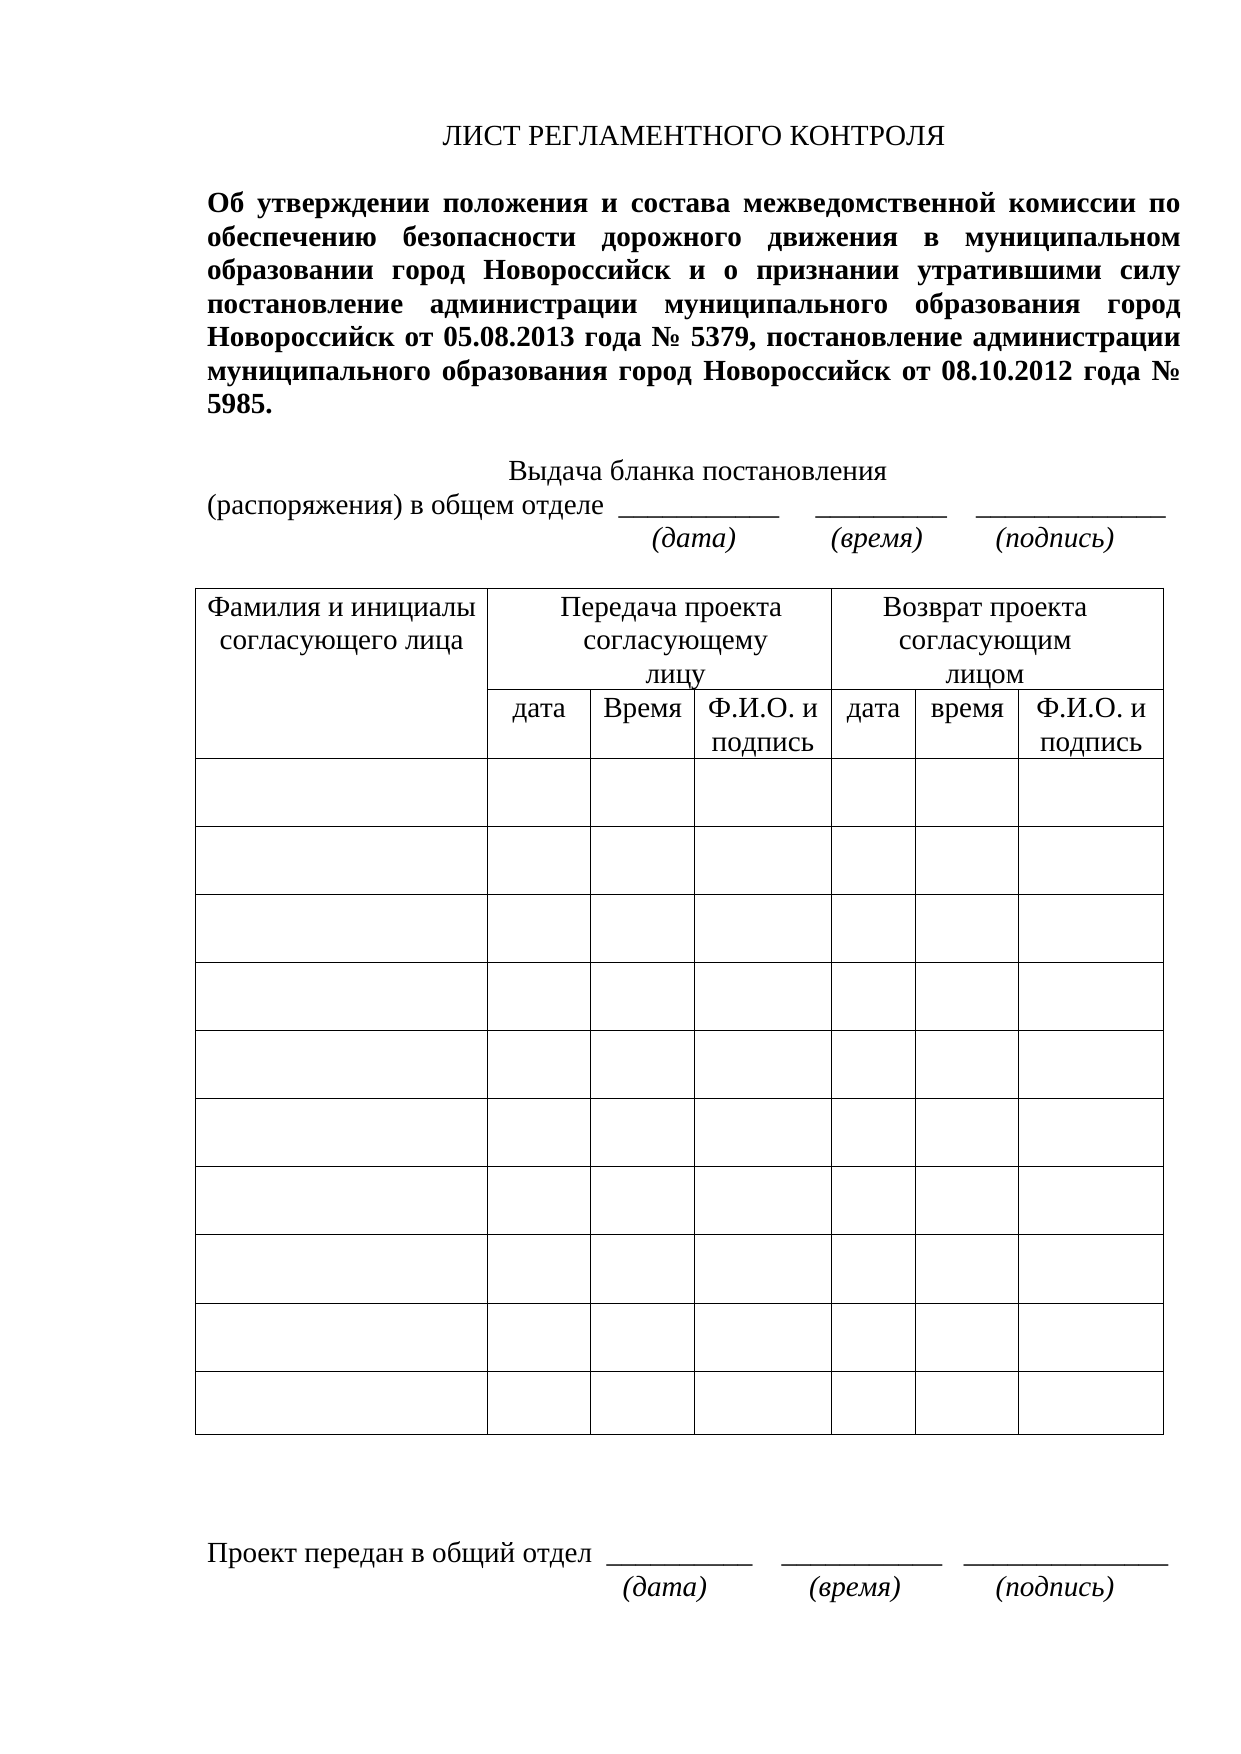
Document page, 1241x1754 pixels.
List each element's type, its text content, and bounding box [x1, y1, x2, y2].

table_cell [196, 1167, 487, 1234]
table_cell [916, 759, 1018, 826]
table_cell дата [488, 690, 590, 757]
table_cell [695, 759, 831, 826]
table_cell [196, 1304, 487, 1371]
table_cell [591, 1031, 694, 1098]
table_cell [196, 1099, 487, 1166]
table_cell [1019, 1167, 1163, 1234]
table_cell [1019, 827, 1163, 894]
table_cell [488, 963, 590, 1030]
table_cell [916, 1372, 1018, 1434]
table_cell [1019, 963, 1163, 1030]
table_cell [916, 895, 1018, 962]
table_header [1107, 589, 1163, 689]
table_cell [591, 895, 694, 962]
table_cell [832, 895, 915, 962]
table_cell время [916, 690, 1018, 757]
table_cell [1019, 1372, 1163, 1434]
table_cell [832, 1235, 915, 1302]
text (дата) (время) (подпись) [207, 1569, 1181, 1603]
table_cell [591, 1372, 694, 1434]
table_cell [488, 827, 590, 894]
table_cell [488, 1099, 590, 1166]
table_cell Время [591, 690, 694, 757]
table_cell [695, 1167, 831, 1234]
table_cell [832, 1099, 915, 1166]
text ЛИСТ РЕГЛАМЕНТНОГО КОНТРОЛЯ [207, 118, 1181, 152]
text Об утверждении положения и состава межведомственной комиссии по обеспечению безопасности дорожного движения в муниципальном образовании город Новороссийск и о признании утратившими силу постановление администрации муниципального образования город Новороссийск от 05.08.2013 года № 5379, постановление администрации муниципального образования город Новороссийск от 08.10.2012 года № 5985. [207, 185, 1181, 420]
table_cell [196, 1235, 487, 1302]
table_cell дата [832, 690, 915, 757]
table_cell [591, 1304, 694, 1371]
table_cell Ф.И.О. и подпись [695, 690, 831, 757]
table_cell [196, 827, 487, 894]
table_cell [1019, 1031, 1163, 1098]
table_cell [488, 1167, 590, 1234]
text (дата) (время) (подпись) [207, 521, 1181, 554]
table_cell [916, 1235, 1018, 1302]
table_cell [1019, 1235, 1163, 1302]
table_cell [695, 963, 831, 1030]
table_cell [591, 963, 694, 1030]
table_cell [1019, 1099, 1163, 1166]
table_header [832, 589, 863, 689]
table_header [488, 589, 544, 689]
table_cell [488, 1304, 590, 1371]
table_cell [591, 1235, 694, 1302]
table_cell [1019, 895, 1163, 962]
table_cell [916, 827, 1018, 894]
table_header [807, 589, 831, 689]
table_cell [695, 827, 831, 894]
table_cell [488, 759, 590, 826]
table_cell [695, 1235, 831, 1302]
table_cell [916, 963, 1018, 1030]
table_cell [488, 895, 590, 962]
table_cell [832, 1304, 915, 1371]
table_cell [488, 1031, 590, 1098]
table_cell [196, 759, 487, 826]
table_cell [695, 1304, 831, 1371]
table_cell [1019, 1304, 1163, 1371]
text (распоряжения) в общем отделе ___________ _________ _____________ [207, 487, 1181, 521]
table_cell [196, 963, 487, 1030]
table_cell [196, 1031, 487, 1098]
table_cell Ф.И.О. и подпись [1019, 690, 1163, 757]
table_header Возврат проекта согласующим лицом [863, 589, 1107, 689]
table_cell [832, 1031, 915, 1098]
table_cell [916, 1304, 1018, 1371]
table_cell [196, 1372, 487, 1434]
table_cell [488, 1372, 590, 1434]
table_cell [916, 1167, 1018, 1234]
table_cell [695, 1031, 831, 1098]
table_cell [695, 1099, 831, 1166]
table_cell [1019, 759, 1163, 826]
table_header Передача проекта согласующему лицу [544, 589, 807, 689]
table_cell [591, 759, 694, 826]
table_cell [832, 759, 915, 826]
text Проект передан в общий отдел __________ ___________ ______________ [207, 1536, 1181, 1569]
table_cell [832, 1167, 915, 1234]
table_cell [832, 1372, 915, 1434]
table_cell [695, 895, 831, 962]
table_cell [488, 1235, 590, 1302]
table_header Фамилия и инициалы согласующего лица [196, 589, 487, 689]
table_cell [196, 689, 487, 757]
table_cell [832, 963, 915, 1030]
table_cell [916, 1099, 1018, 1166]
text Выдача бланка постановления [207, 453, 1181, 487]
table_cell [695, 1372, 831, 1434]
table_cell [591, 1167, 694, 1234]
table_cell [591, 1099, 694, 1166]
table_cell [916, 1031, 1018, 1098]
table_cell [832, 827, 915, 894]
table_cell [196, 895, 487, 962]
table_cell [591, 827, 694, 894]
